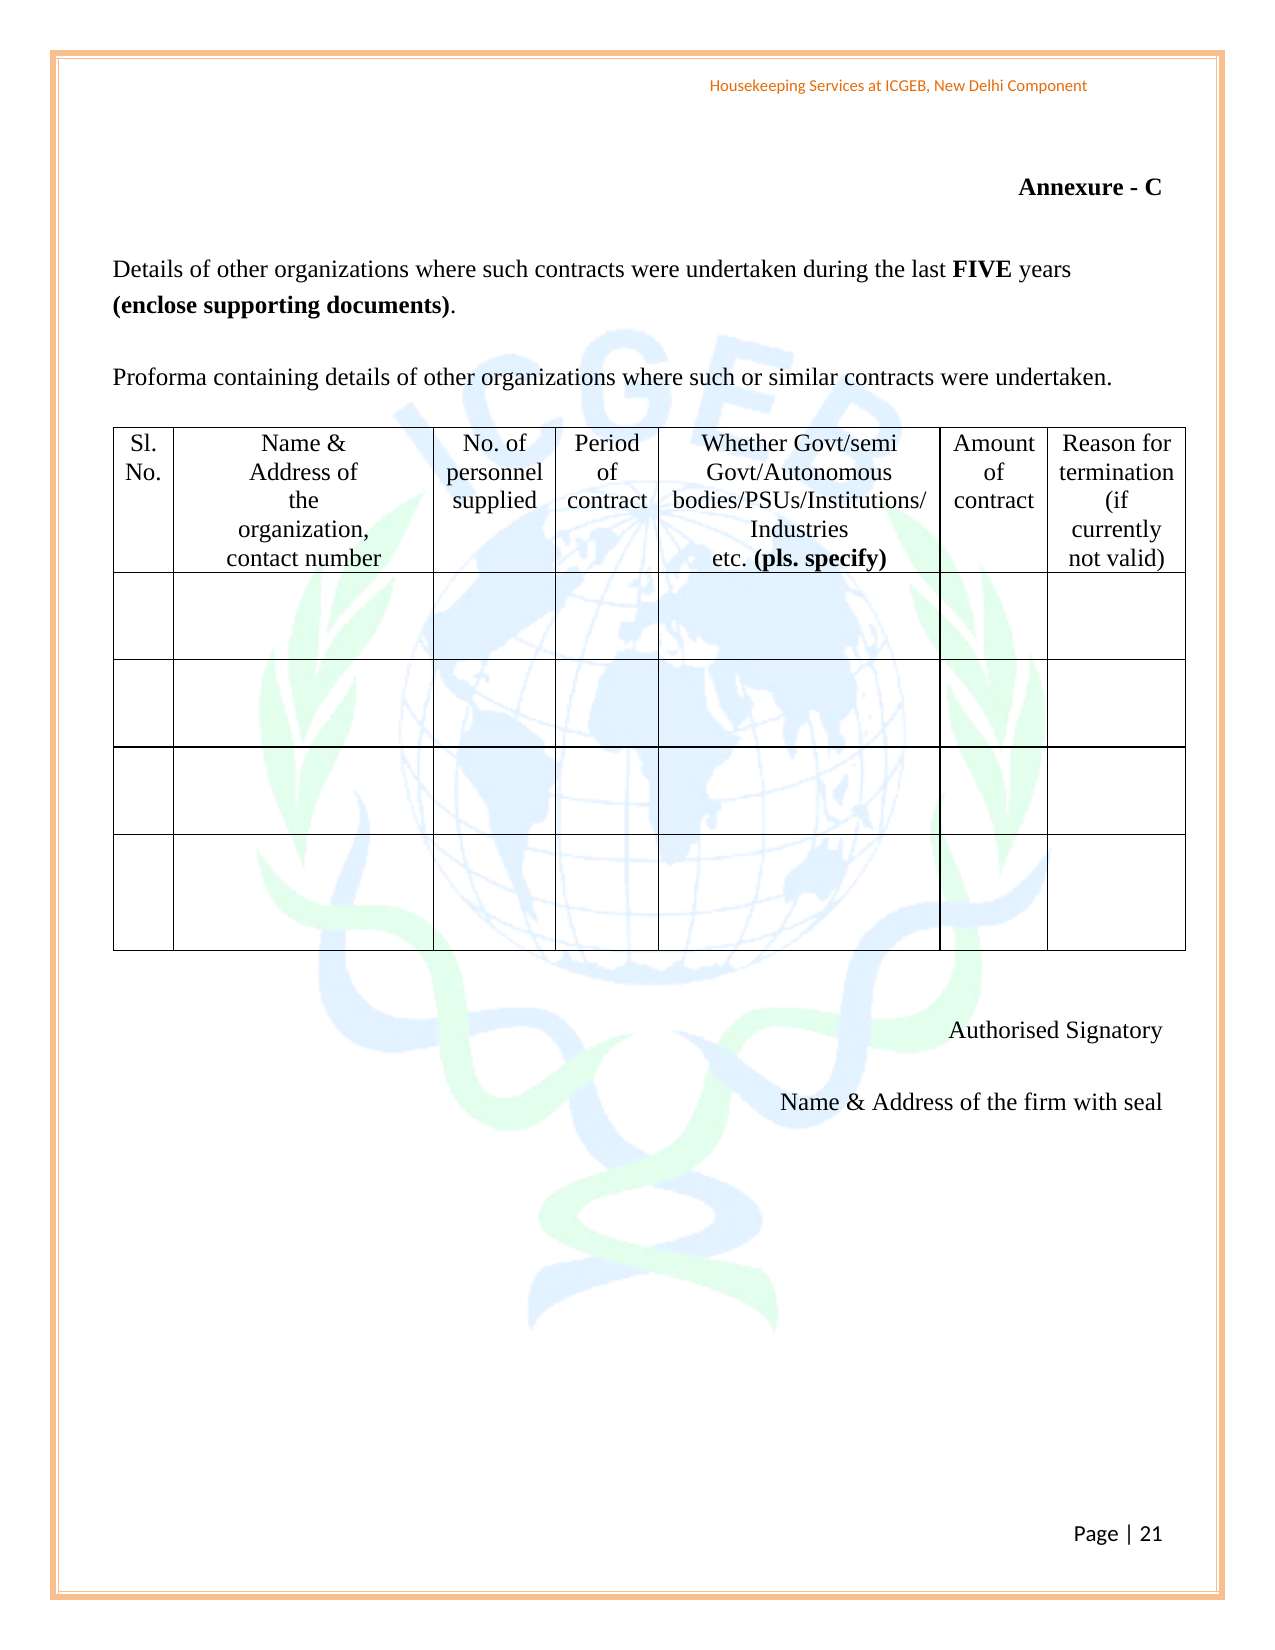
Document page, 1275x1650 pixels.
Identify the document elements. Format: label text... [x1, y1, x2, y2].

table_cell [556, 573, 658, 659]
table_cell [434, 660, 555, 746]
table_header Name & Address of the organization, contact number [174, 428, 433, 572]
text (enclose supporting documents). [112, 290, 1162, 319]
table_cell [941, 835, 1047, 950]
table_header Period of contract [556, 428, 658, 572]
table_cell [1048, 660, 1185, 746]
table_cell [659, 660, 939, 746]
table_cell [1048, 835, 1185, 950]
table_header Whether Govt/semi Govt/Autonomous bodies/PSUs/Institutions/ Industries etc. (pls. specify) [659, 428, 939, 572]
table_cell [556, 835, 658, 950]
table_cell [941, 748, 1047, 834]
table_cell [659, 748, 939, 834]
text Annexure - C [112, 172, 1162, 201]
table_cell [556, 660, 658, 746]
text Name & Address of the firm with seal [108, 1087, 1162, 1116]
table_cell [941, 660, 1047, 746]
table_cell [434, 748, 555, 834]
text Proforma containing details of other organizations where such or similar contracts were undertaken. [112, 362, 1162, 391]
table_header Amount of contract [941, 428, 1047, 572]
table_cell [174, 573, 433, 659]
text Authorised Signatory [112, 1015, 1162, 1044]
table_header Sl. No. [114, 428, 173, 572]
table_cell [174, 835, 433, 950]
table_header No. of personnel supplied [434, 428, 555, 572]
text Details of other organizations where such contracts were undertaken during the last FIVE years [112, 254, 1162, 283]
table_cell [1048, 748, 1185, 834]
table_cell [114, 573, 173, 659]
table_cell [659, 573, 939, 659]
table_cell [659, 835, 939, 950]
table_cell [556, 748, 658, 834]
table_cell [434, 573, 555, 659]
table_cell [434, 835, 555, 950]
table_cell [941, 573, 1047, 659]
table_cell [114, 660, 173, 746]
table_cell [114, 748, 173, 834]
table_cell [114, 835, 173, 950]
table_cell [174, 748, 433, 834]
table_cell [174, 660, 433, 746]
table_header Reason for termination (if currently not valid) [1048, 428, 1185, 572]
table_cell [1048, 573, 1185, 659]
